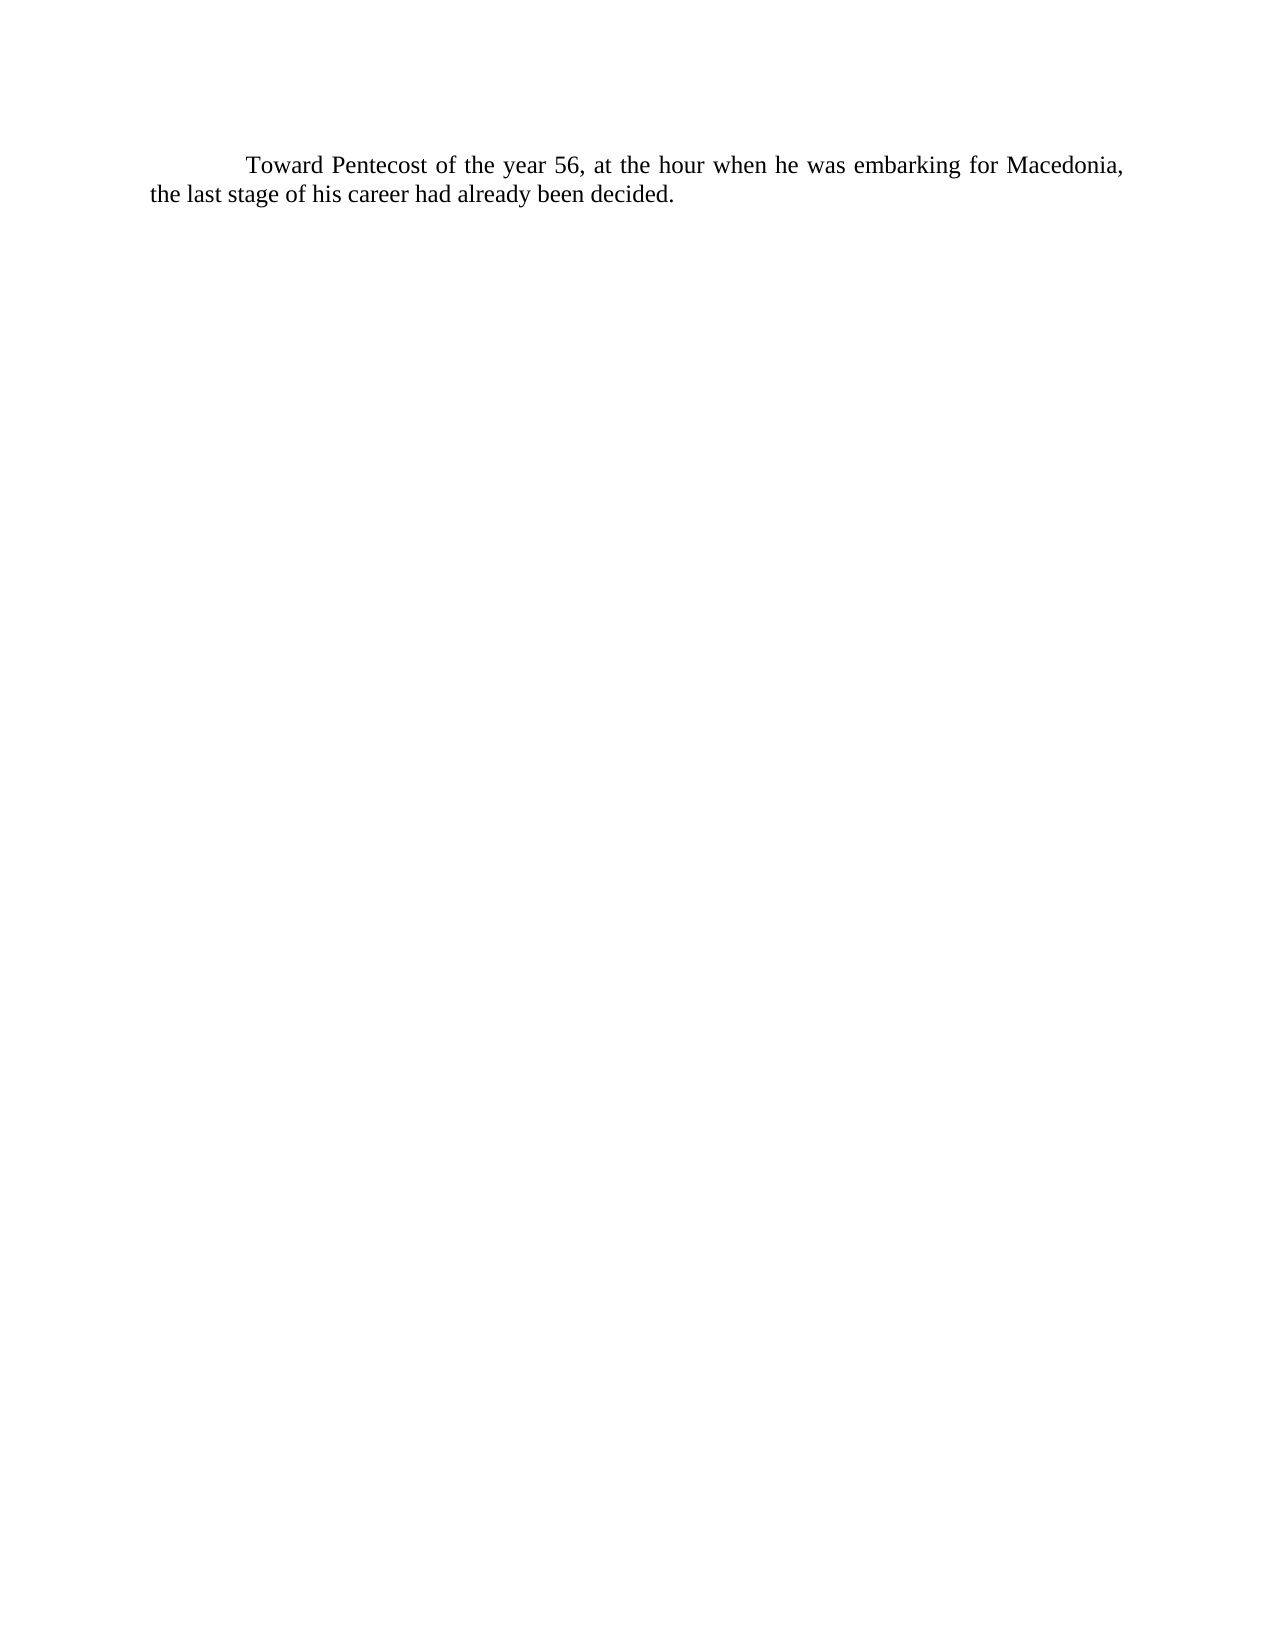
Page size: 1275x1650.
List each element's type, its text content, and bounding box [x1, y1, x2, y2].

text Toward Pentecost of the year 56, at the hour when he was embarking for Macedonia, the last stage of his career had already been decided. [150, 150, 1125, 207]
